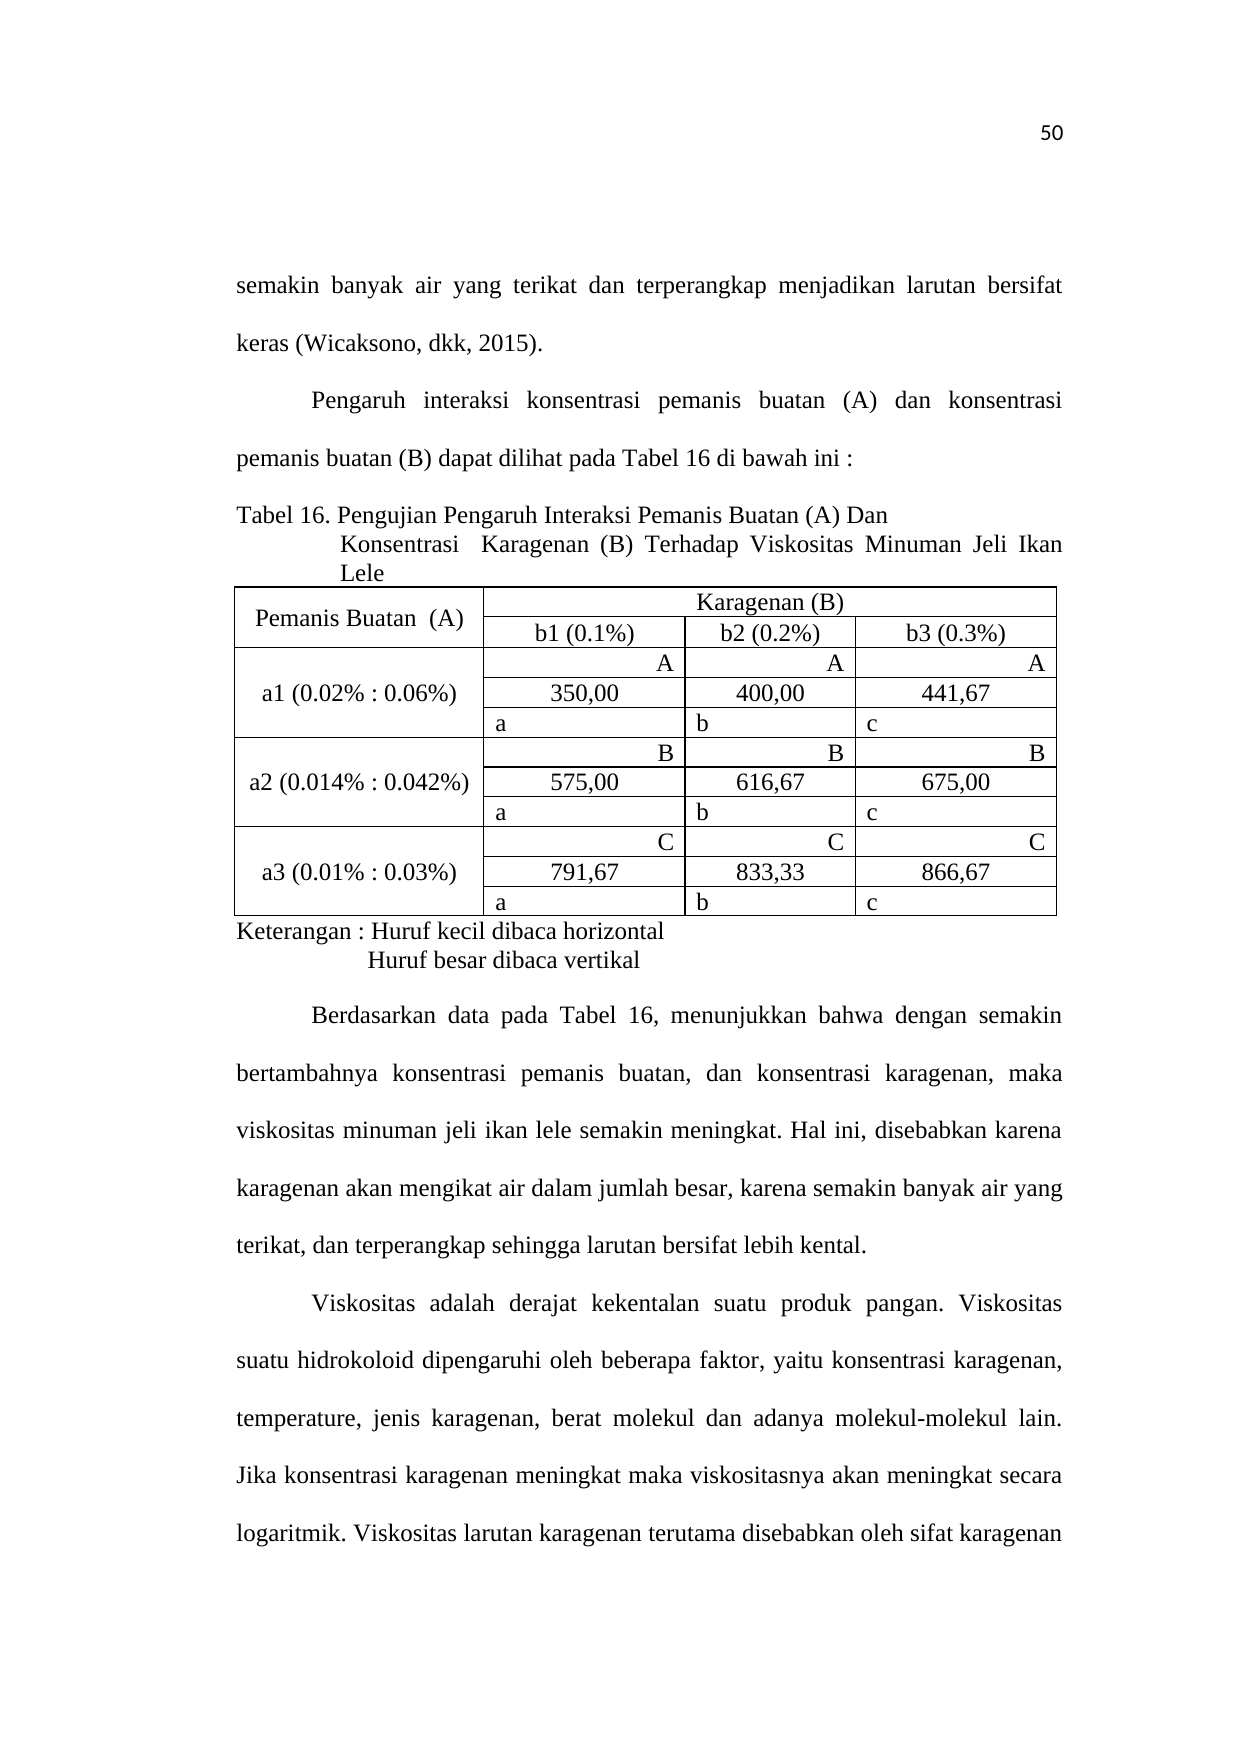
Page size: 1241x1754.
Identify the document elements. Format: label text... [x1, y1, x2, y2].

table_cell C [484, 827, 684, 856]
table_cell A [856, 648, 1056, 677]
table_cell c [856, 887, 1056, 915]
table_cell 675,00 [856, 768, 1056, 796]
table_cell b3 (0.3%) [856, 617, 1056, 647]
table_cell B [686, 738, 855, 766]
table_cell c [856, 797, 1056, 826]
table_cell b1 (0.1%) [484, 617, 684, 647]
table_cell 833,33 [686, 857, 855, 886]
table_cell B [856, 738, 1056, 766]
text Berdasarkan data pada Tabel 16, menunjukkan bahwa dengan semakin bertambahnya konsentrasi pemanis buatan, dan konsentrasi karagenan, maka viskositas minuman jeli ikan lele semakin meningkat. Hal ini, disebabkan karena karagenan akan mengikat air dalam jumlah besar, karena semakin banyak air yang terikat, dan terperangkap sehingga larutan bersifat lebih kental. [236, 1000, 1063, 1259]
table_cell C [686, 827, 855, 856]
table_cell a1 (0.02% : 0.06%) [235, 648, 483, 737]
table_cell a [484, 797, 684, 826]
table_cell 400,00 [686, 678, 855, 707]
text Tabel 16. Pengujian Pengaruh Interaksi Pemanis Buatan (A) Dan Konsentrasi Karagenan (B) Terhadap Viskositas Minuman Jeli Ikan Lele [236, 500, 1063, 586]
table_cell 616,67 [686, 768, 855, 796]
table_cell c [856, 708, 1056, 737]
table_header Karagenan (B) [484, 588, 1056, 616]
table_cell b [686, 708, 855, 737]
table_cell B [484, 738, 684, 766]
text Keterangan : Huruf kecil dibaca horizontal [236, 916, 1063, 945]
table_cell C [856, 827, 1056, 856]
table_cell b [686, 887, 855, 915]
table_cell A [686, 648, 855, 677]
table_cell 791,67 [484, 857, 684, 886]
table_cell a3 (0.01% : 0.03%) [235, 827, 483, 915]
table_cell a [484, 887, 684, 915]
table_cell 866,67 [856, 857, 1056, 886]
table_header Pemanis Buatan (A) [235, 588, 483, 647]
table_cell 350,00 [484, 678, 684, 707]
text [236, 1288, 1063, 1547]
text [236, 270, 1063, 356]
table_cell 441,67 [856, 678, 1056, 707]
text Pengaruh interaksi konsentrasi pemanis buatan (A) dan konsentrasi pemanis buatan (B) dapat dilihat pada Tabel 16 di bawah ini : [236, 385, 1063, 471]
table_cell A [484, 648, 684, 677]
table_cell b [686, 797, 855, 826]
table_cell a2 (0.014% : 0.042%) [235, 738, 483, 826]
table_cell b2 (0.2%) [686, 617, 855, 647]
table_cell 575,00 [484, 768, 684, 796]
text Huruf besar dibaca vertikal [236, 945, 1063, 974]
table_cell a [484, 708, 684, 737]
